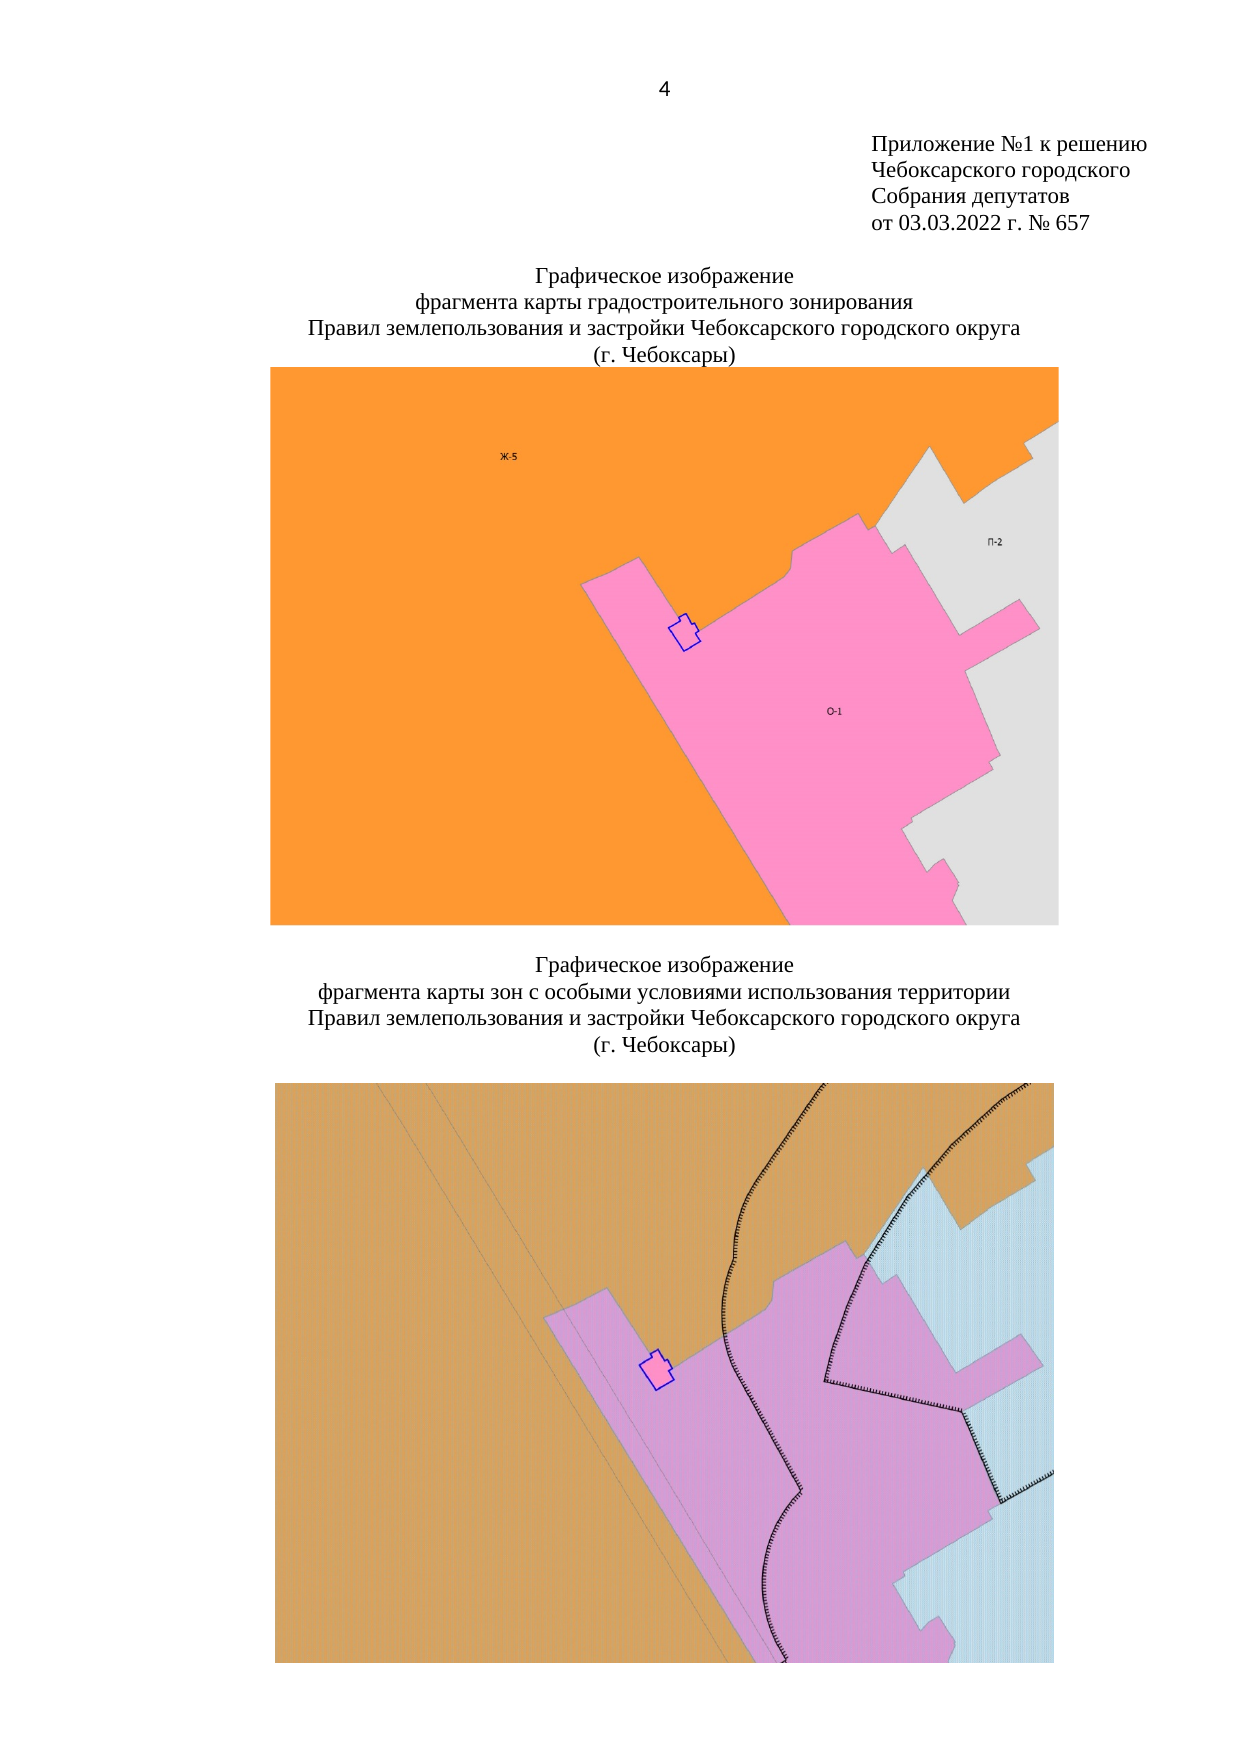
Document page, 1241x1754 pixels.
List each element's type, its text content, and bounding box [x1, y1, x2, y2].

text от 03.03.2022 г. № 657 [871, 209, 1152, 235]
picture [275, 1083, 1054, 1663]
text Собрания депутатов [871, 183, 1152, 209]
text фрагмента карты градостроительного зонирования [177, 288, 1152, 314]
text Графическое изображение [177, 262, 1152, 288]
text Графическое изображение [177, 952, 1152, 978]
picture [270, 367, 1059, 926]
text Чебоксарского городского [871, 156, 1152, 183]
text (г. Чебоксары) [177, 341, 1152, 367]
text Правил землепользования и застройки Чебоксарского городского округа [177, 1004, 1152, 1031]
text Приложение №1 к решению [871, 130, 1152, 156]
text фрагмента карты зон с особыми условиями использования территории [177, 978, 1152, 1004]
text Правил землепользования и застройки Чебоксарского городского округа [177, 314, 1152, 341]
text (г. Чебоксары) [177, 1031, 1152, 1057]
